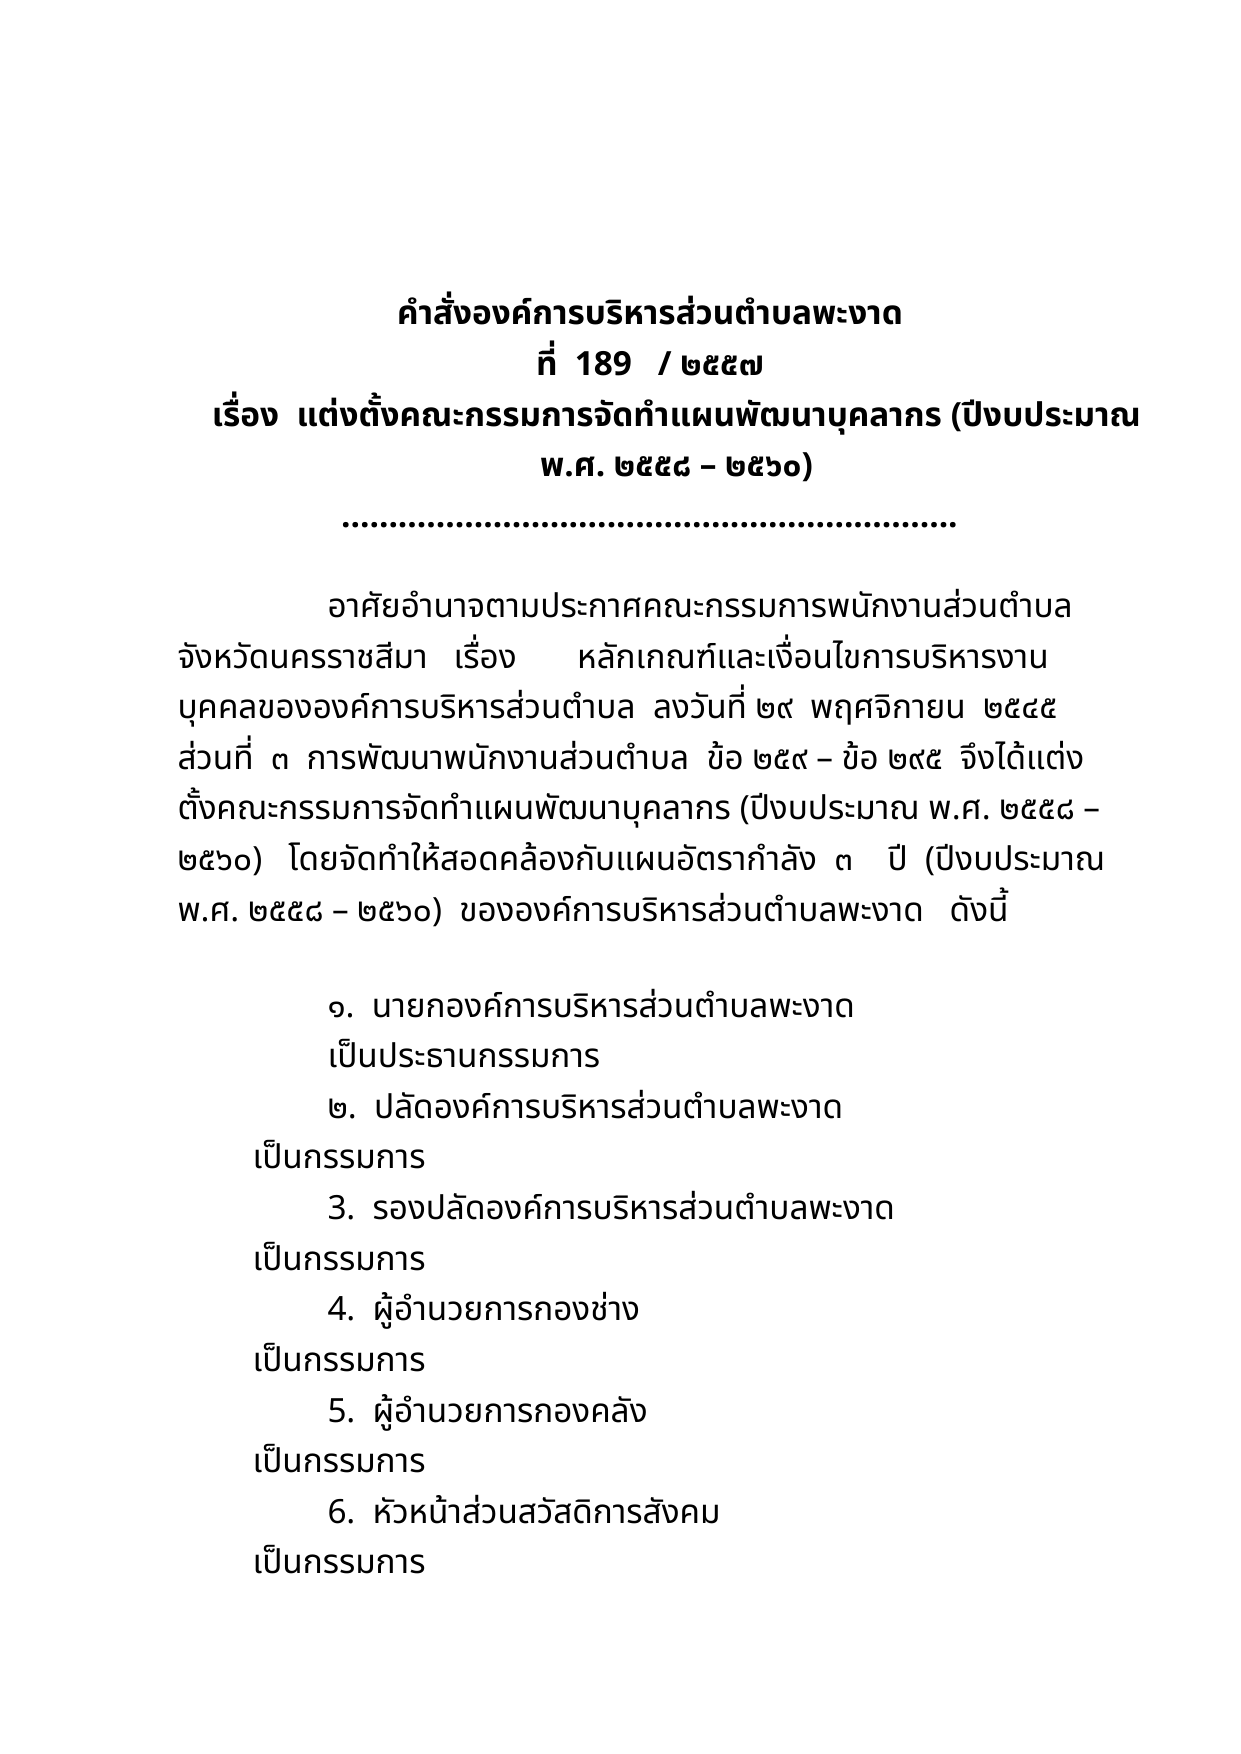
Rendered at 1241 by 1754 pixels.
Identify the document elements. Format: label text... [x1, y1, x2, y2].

text ๑. นายกองค์การบริหารส่วนตำบลพะงาด เป็นประธานกรรมการ [252, 981, 1122, 1083]
subtitle เรื่อง แต่งตั้งคณะกรรมการจัดทำแผนพัฒนาบุคลากร (ปีงบประมาณ พ.ศ. ๒๕๕๘ – ๒๕๖๐) [177, 390, 1175, 492]
text 3. รองปลัดองค์การบริหารส่วนตำบลพะงาด เป็นกรรมการ [177, 1184, 1122, 1285]
subtitle ที่ 189 / ๒๕๕๗ [177, 340, 1122, 390]
text 6. หัวหน้าส่วนสวัสดิการสังคม เป็นกรรมการ [177, 1488, 1122, 1589]
subtitle คำสั่งองค์การบริหารส่วนตำบลพะงาด [177, 289, 1122, 340]
text 4. ผู้อำนวยการกองช่าง เป็นกรรมการ [177, 1285, 1122, 1386]
text ๒. ปลัดองค์การบริหารส่วนตำบลพะงาด เป็นกรรมการ [177, 1083, 1122, 1184]
text 5. ผู้อำนวยการกองคลัง เป็นกรรมการ [177, 1386, 1122, 1488]
text ………………………...............………………….. [177, 492, 1122, 537]
text อาศัยอำนาจตามประกาศคณะกรรมการพนักงานส่วนตำบลจังหวัดนครราชสีมา เรื่อง หลักเกณฑ์และเงื่อนไขการบริหารงานบุคคลขององค์การบริหารส่วนตำบล ลงวันที่ ๒๙ พฤศจิกายน ๒๕๔๕ ส่วนที่ ๓ การพัฒนาพนักงานส่วนตำบล ข้อ ๒๕๙ – ข้อ ๒๙๕ จึงได้แต่งตั้งคณะกรรมการจัดทำแผนพัฒนาบุคลากร (ปีงบประมาณ พ.ศ. ๒๕๕๘ – ๒๕๖๐) โดยจัดทำให้สอดคล้องกับแผนอัตรากำลัง ๓ ปี (ปีงบประมาณ พ.ศ. ๒๕๕๘ – ๒๕๖๐) ขององค์การบริหารส่วนตำบลพะงาด ดังนี้ [177, 582, 1122, 936]
